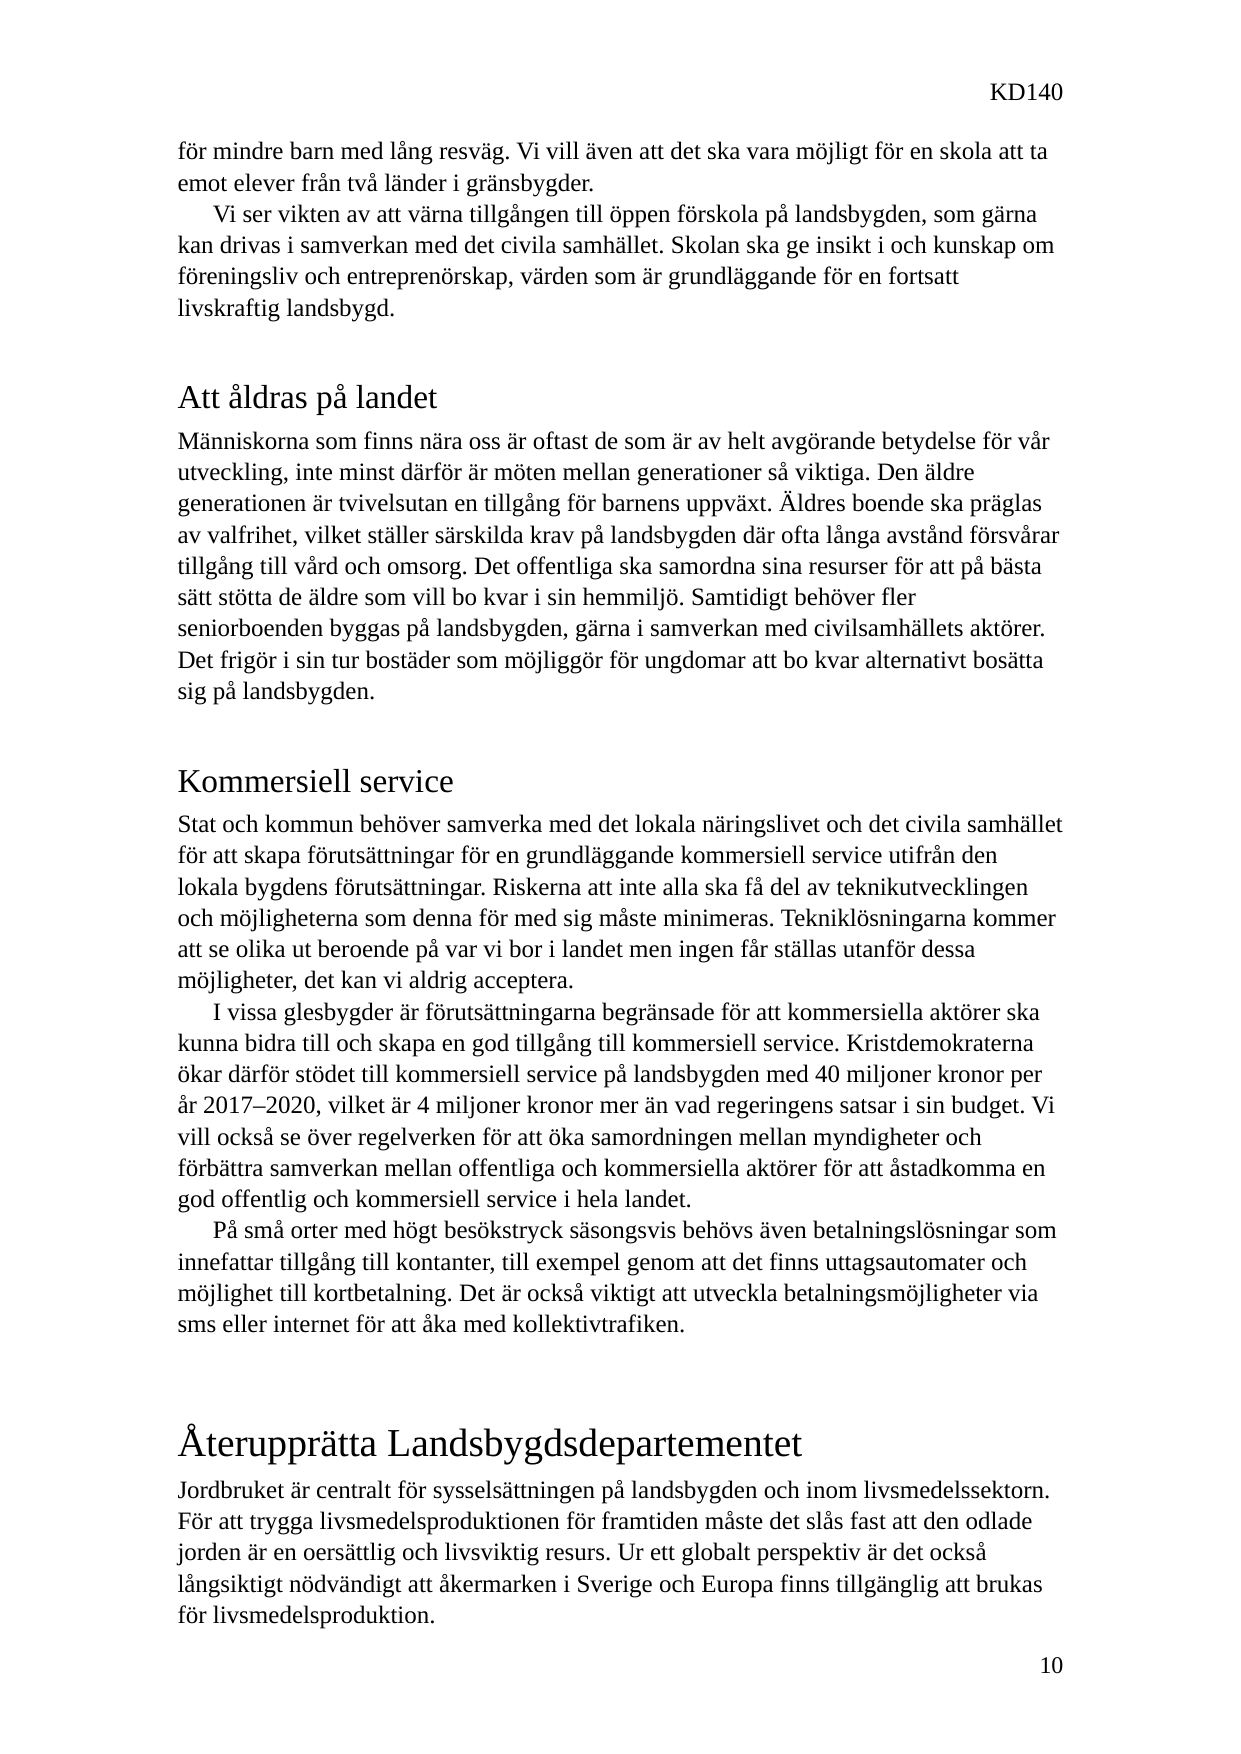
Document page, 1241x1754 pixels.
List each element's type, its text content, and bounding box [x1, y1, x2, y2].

subtitle Kommersiell service [177, 767, 1063, 798]
text Människorna som finns nära oss är oftast de som är av helt avgörande betydelse för vår utveckling, inte minst därför är möten mellan generationer så viktiga. Den äldre generationen är tvivelsutan en tillgång för barnens uppväxt. Äldres boende ska präglas av valfrihet, vilket ställer särskilda krav på landsbygden där ofta långa avstånd försvårar tillgång till vård och omsorg. Det offentliga ska samordna sina resurser för att på bästa sätt stötta de äldre som vill bo kvar i sin hemmiljö. Samtidigt behöver fler seniorboenden byggas på landsbygden, gärna i samverkan med civilsamhällets aktörer. Det frigör i sin tur bostäder som möjliggör för ungdomar att bo kvar alternativt bosätta sig på landsbygden. [177, 423, 1063, 705]
text Vi ser vikten av att värna tillgången till öppen förskola på landsbygden, som gärna kan drivas i samverkan med det civila samhället. Skolan ska ge insikt i och kunskap om föreningsliv och entreprenörskap, värden som är grundläggande för en fortsatt livskraftig landsbygd. [177, 196, 1063, 321]
subtitle Återupprätta Landsbygdsdepartementet [177, 1423, 1063, 1464]
text Jordbruket är centralt för sysselsättningen på landsbygden och inom livsmedelssektorn. För att trygga livsmedelsproduktionen för framtiden måste det slås fast att den odlade jorden är en oersättlig och livsviktig resurs. Ur ett globalt perspektiv är det också långsiktigt nödvändigt att åkermarken i Sverige och Europa finns tillgänglig att brukas för livsmedelsproduktion. [177, 1472, 1063, 1629]
text I vissa glesbygder är förutsättningarna begränsade för att kommersiella aktörer ska kunna bidra till och skapa en god tillgång till kommersiell service. Kristdemokraterna ökar därför stödet till kommersiell service på landsbygden med 40 miljoner kronor per år 2017–2020, vilket är 4 miljoner kronor mer än vad regeringens satsar i sin budget. Vi vill också se över regelverken för att öka samordningen mellan myndigheter och förbättra samverkan mellan offentliga och kommersiella aktörer för att åstadkomma en god offentlig och kommersiell service i hela landet. [177, 994, 1063, 1213]
text På små orter med högt besökstryck säsongsvis behövs även betalningslösningar som innefattar tillgång till kontanter, till exempel genom att det finns uttagsautomater och möjlighet till kortbetalning. Det är också viktigt att utveckla betalningsmöjligheter via sms eller internet för att åka med kollektivtrafiken. [177, 1213, 1063, 1338]
text Stat och kommun behöver samverka med det lokala näringslivet och det civila samhället för att skapa förutsättningar för en grundläggande kommersiell service utifrån den lokala bygdens förutsättningar. Riskerna att inte alla ska få del av teknikutvecklingen och möjligheterna som denna för med sig måste minimeras. Tekniklösningarna kommer att se olika ut beroende på var vi bor i landet men ingen får ställas utanför dessa möjligheter, det kan vi aldrig acceptera. [177, 807, 1063, 994]
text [177, 134, 1063, 196]
subtitle Att åldras på landet [177, 384, 1063, 415]
